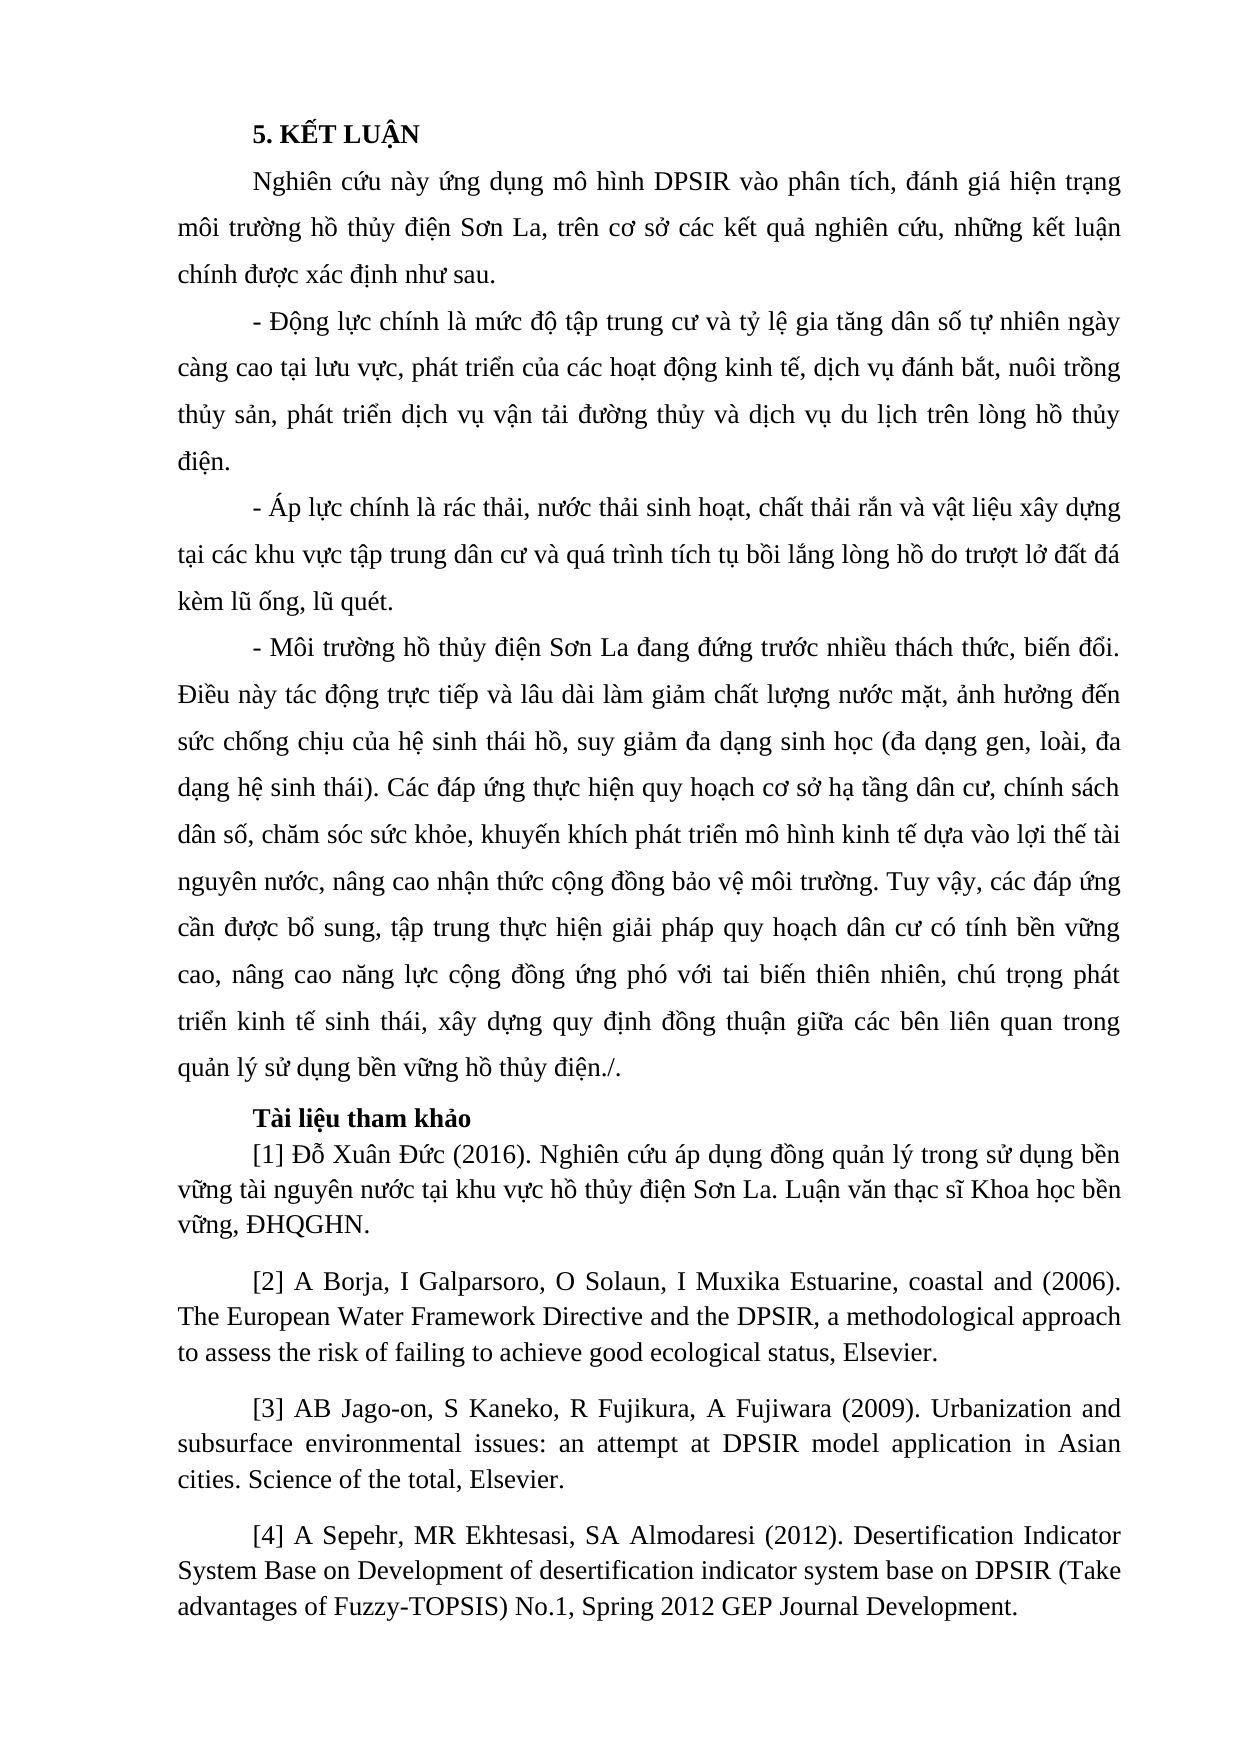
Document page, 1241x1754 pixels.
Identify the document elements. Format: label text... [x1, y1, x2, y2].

text [4] A Sepehr, MR Ekhtesasi, SA Almodaresi (2012). Desertification Indicator System Base on Development of desertification indicator system base on DPSIR (Take advantages of Fuzzy-TOPSIS) No.1, Spring 2012 GEP Journal Development. [177, 1515, 1122, 1621]
text [3] AB Jago-on, S Kaneko, R Fujikura, A Fujiwara (2009). Urbanization and subsurface environmental issues: an attempt at DPSIR model application in Asian cities. Science of the total, Elsevier. [177, 1388, 1122, 1494]
text - Môi trường hồ thủy điện Sơn La đang đứng trước nhiều thách thức, biến đổi. Điều này tác động trực tiếp và lâu dài làm giảm chất lượng nước mặt, ảnh hưởng đến sức chống chịu của hệ sinh thái hồ, suy giảm đa dạng sinh học (đa dạng gen, loài, đa dạng hệ sinh thái). Các đáp ứng thực hiện quy hoạch cơ sở hạ tầng dân cư, chính sách dân số, chăm sóc sức khỏe, khuyến khích phát triển mô hình kinh tế dựa vào lợi thế tài nguyên nước, nâng cao nhận thức cộng đồng bảo vệ môi trường. Tuy vậy, các đáp ứng cần được bổ sung, tập trung thực hiện giải pháp quy hoạch dân cư có tính bền vững cao, nâng cao năng lực cộng đồng ứng phó với tai biến thiên nhiên, chú trọng phát triển kinh tế sinh thái, xây dựng quy định đồng thuận giữa các bên liên quan trong quản lý sử dụng bền vững hồ thủy điện./. [177, 631, 1122, 1083]
text Tài liệu tham khảo [177, 1098, 1122, 1133]
text Nghiên cứu này ứng dụng mô hình DPSIR vào phân tích, đánh giá hiện trạng môi trường hồ thủy điện Sơn La, trên cơ sở các kết quả nghiên cứu, những kết luận chính được xác định như sau. [177, 165, 1122, 289]
text [2] A Borja, I Galparsoro, O Solaun, I Muxika Estuarine, coastal and (2006). The European Water Framework Directive and the DPSIR, a methodological approach to assess the risk of failing to achieve good ecological status, Elsevier. [177, 1261, 1122, 1367]
text - Áp lực chính là rác thải, nước thải sinh hoạt, chất thải rắn và vật liệu xây dựng tại các khu vực tập trung dân cư và quá trình tích tụ bồi lắng lòng hồ do trượt lở đất đá kèm lũ ống, lũ quét. [177, 491, 1122, 616]
text [1] Đỗ Xuân Đức (2016). Nghiên cứu áp dụng đồng quản lý trong sử dụng bền vững tài nguyên nước tại khu vực hồ thủy điện Sơn La. Luận văn thạc sĩ Khoa học bền vững, ĐHQGHN. [177, 1133, 1122, 1240]
text 5. KẾT LUẬN [177, 118, 1122, 149]
text - Động lực chính là mức độ tập trung cư và tỷ lệ gia tăng dân số tự nhiên ngày càng cao tại lưu vực, phát triển của các hoạt động kinh tế, dịch vụ đánh bắt, nuôi trồng thủy sản, phát triển dịch vụ vận tải đường thủy và dịch vụ du lịch trên lòng hồ thủy điện. [177, 305, 1122, 476]
